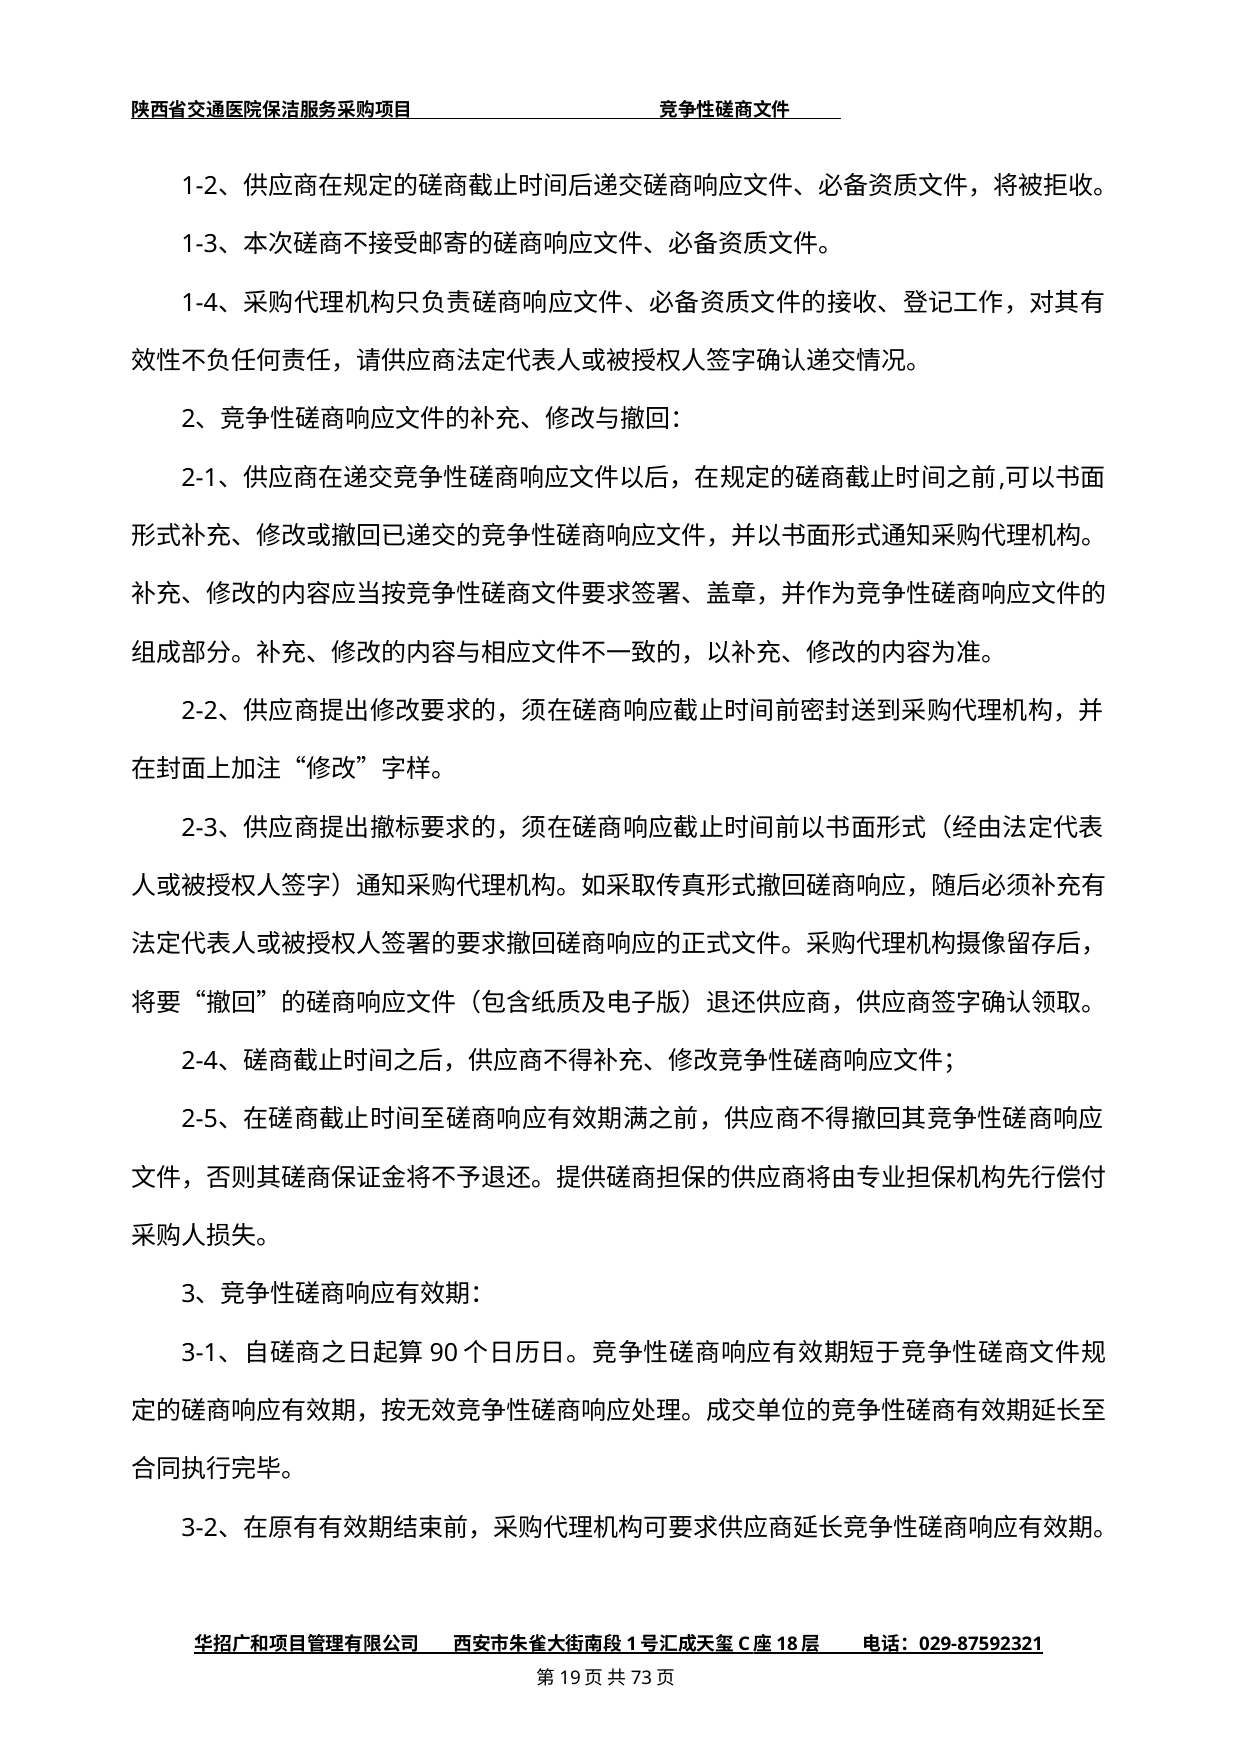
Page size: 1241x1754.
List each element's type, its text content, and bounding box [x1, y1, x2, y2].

text 2-1、供应商在递交竞争性磋商响应文件以后，在规定的磋商截止时间之前,可以书面形式补充、修改或撤回已递交的竞争性磋商响应文件，并以书面形式通知采购代理机构。补充、修改的内容应当按竞争性磋商文件要求签署、盖章，并作为竞争性磋商响应文件的组成部分。补充、修改的内容与相应文件不一致的，以补充、修改的内容为准。 [131, 439, 1106, 673]
text 1-2、供应商在规定的磋商截止时间后递交磋商响应文件、必备资质文件，将被拒收。 [131, 148, 1106, 206]
text 2-4、磋商截止时间之后，供应商不得补充、修改竞争性磋商响应文件； [131, 1023, 1106, 1081]
text 3、竞争性磋商响应有效期： [131, 1256, 1106, 1314]
text 2-3、供应商提出撤标要求的，须在磋商响应截止时间前以书面形式（经由法定代表人或被授权人签字）通知采购代理机构。如采取传真形式撤回磋商响应，随后必须补充有法定代表人或被授权人签署的要求撤回磋商响应的正式文件。采购代理机构摄像留存后，将要“撤回”的磋商响应文件（包含纸质及电子版）退还供应商，供应商签字确认领取。 [131, 789, 1106, 1023]
text 2、竞争性磋商响应文件的补充、修改与撤回： [131, 381, 1106, 439]
text 2-5、在磋商截止时间至磋商响应有效期满之前，供应商不得撤回其竞争性磋商响应文件，否则其磋商保证金将不予退还。提供磋商担保的供应商将由专业担保机构先行偿付采购人损失。 [131, 1081, 1106, 1256]
text 2-2、供应商提出修改要求的，须在磋商响应截止时间前密封送到采购代理机构，并在封面上加注“修改”字样。 [131, 673, 1106, 789]
text 1-4、采购代理机构只负责磋商响应文件、必备资质文件的接收、登记工作，对其有效性不负任何责任，请供应商法定代表人或被授权人签字确认递交情况。 [131, 264, 1106, 381]
text 1-3、本次磋商不接受邮寄的磋商响应文件、必备资质文件。 [131, 206, 1106, 264]
text 3-2、在原有有效期结束前，采购代理机构可要求供应商延长竞争性磋商响应有效期。 [131, 1489, 1106, 1548]
text 3-1、自磋商之日起算90个日历日。竞争性磋商响应有效期短于竞争性磋商文件规定的磋商响应有效期，按无效竞争性磋商响应处理。成交单位的竞争性磋商有效期延长至合同执行完毕。 [131, 1314, 1106, 1489]
